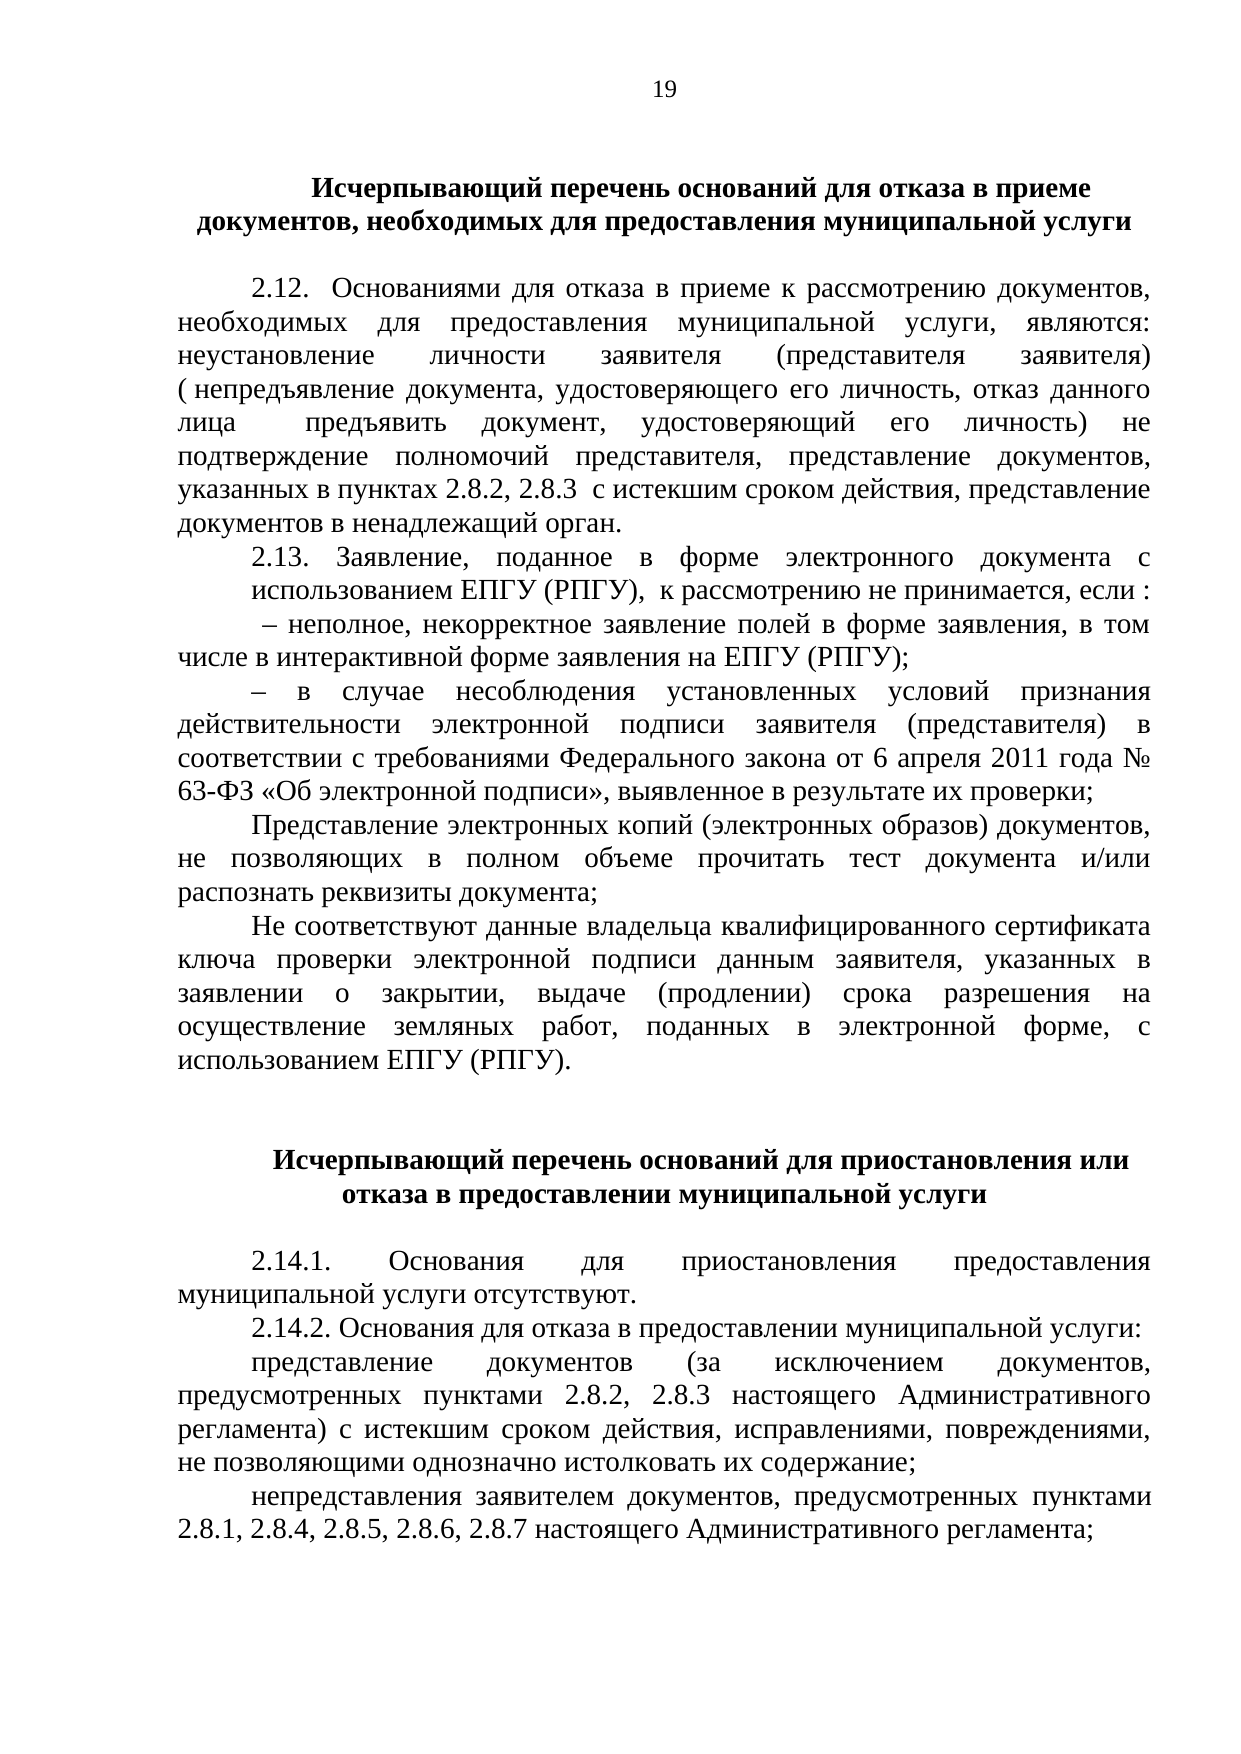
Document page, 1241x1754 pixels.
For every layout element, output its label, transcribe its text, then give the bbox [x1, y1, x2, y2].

text представление документов (за исключением документов, предусмотренных пунктами 2.8.2, 2.8.3 настоящего Административного регламента) с истекшим сроком действия, исправлениями, повреждениями, не позволяющими однозначно истолковать их содержание; [177, 1344, 1152, 1478]
text Исчерпывающий перечень оснований для приостановления или отказа в предоставлении муниципальной услуги [177, 1142, 1152, 1209]
text Представление электронных копий (электронных образов) документов, не позволяющих в полном объеме прочитать тест документа и/или распознать реквизиты документа; [177, 807, 1152, 908]
text непредставления заявителем документов, предусмотренных пунктами 2.8.1, 2.8.4, 2.8.5, 2.8.6, 2.8.7 настоящего Административного регламента; [177, 1478, 1152, 1545]
list – в случае несоблюдения установленных условий признания действительности электронной подписи заявителя (представителя) в соответствии с требованиями Федерального закона от 6 апреля 2011 года № 63-ФЗ «Об электронной подписи», выявленное в результате их проверки; [177, 673, 1152, 807]
text Исчерпывающий перечень оснований для отказа в приеме документов, необходимых для предоставления муниципальной услуги [177, 170, 1152, 237]
text Не соответствуют данные владельца квалифицированного сертификата ключа проверки электронной подписи данным заявителя, указанных в заявлении о закрытии, выдаче (продлении) срока разрешения на осуществление земляных работ, поданных в электронной форме, с использованием ЕПГУ (РПГУ). [177, 908, 1152, 1075]
text 2.12. Основаниями для отказа в приеме к рассмотрению документов, необходимых для предоставления муниципальной услуги, являются: неустановление личности заявителя (представителя заявителя) ( непредъявление документа, удостоверяющего его личность, отказ данного лица предъявить документ, удостоверяющий его личность) не подтверждение полномочий представителя, представление документов, указанных в пунктах 2.8.2, 2.8.3 с истекшим сроком действия, представление документов в ненадлежащий орган. [177, 270, 1152, 539]
text 2.14.1. Основания для приостановления предоставления муниципальной услуги отсутствуют. [177, 1243, 1152, 1310]
text 2.13. Заявление, поданное в форме электронного документа с использованием ЕПГУ (РПГУ), к рассмотрению не принимается, если : [251, 539, 1152, 606]
text 2.14.2. Основания для отказа в предоставлении муниципальной услуги: [177, 1310, 1152, 1344]
list – неполное, некорректное заявление полей в форме заявления, в том числе в интерактивной форме заявления на ЕПГУ (РПГУ); [177, 606, 1152, 673]
